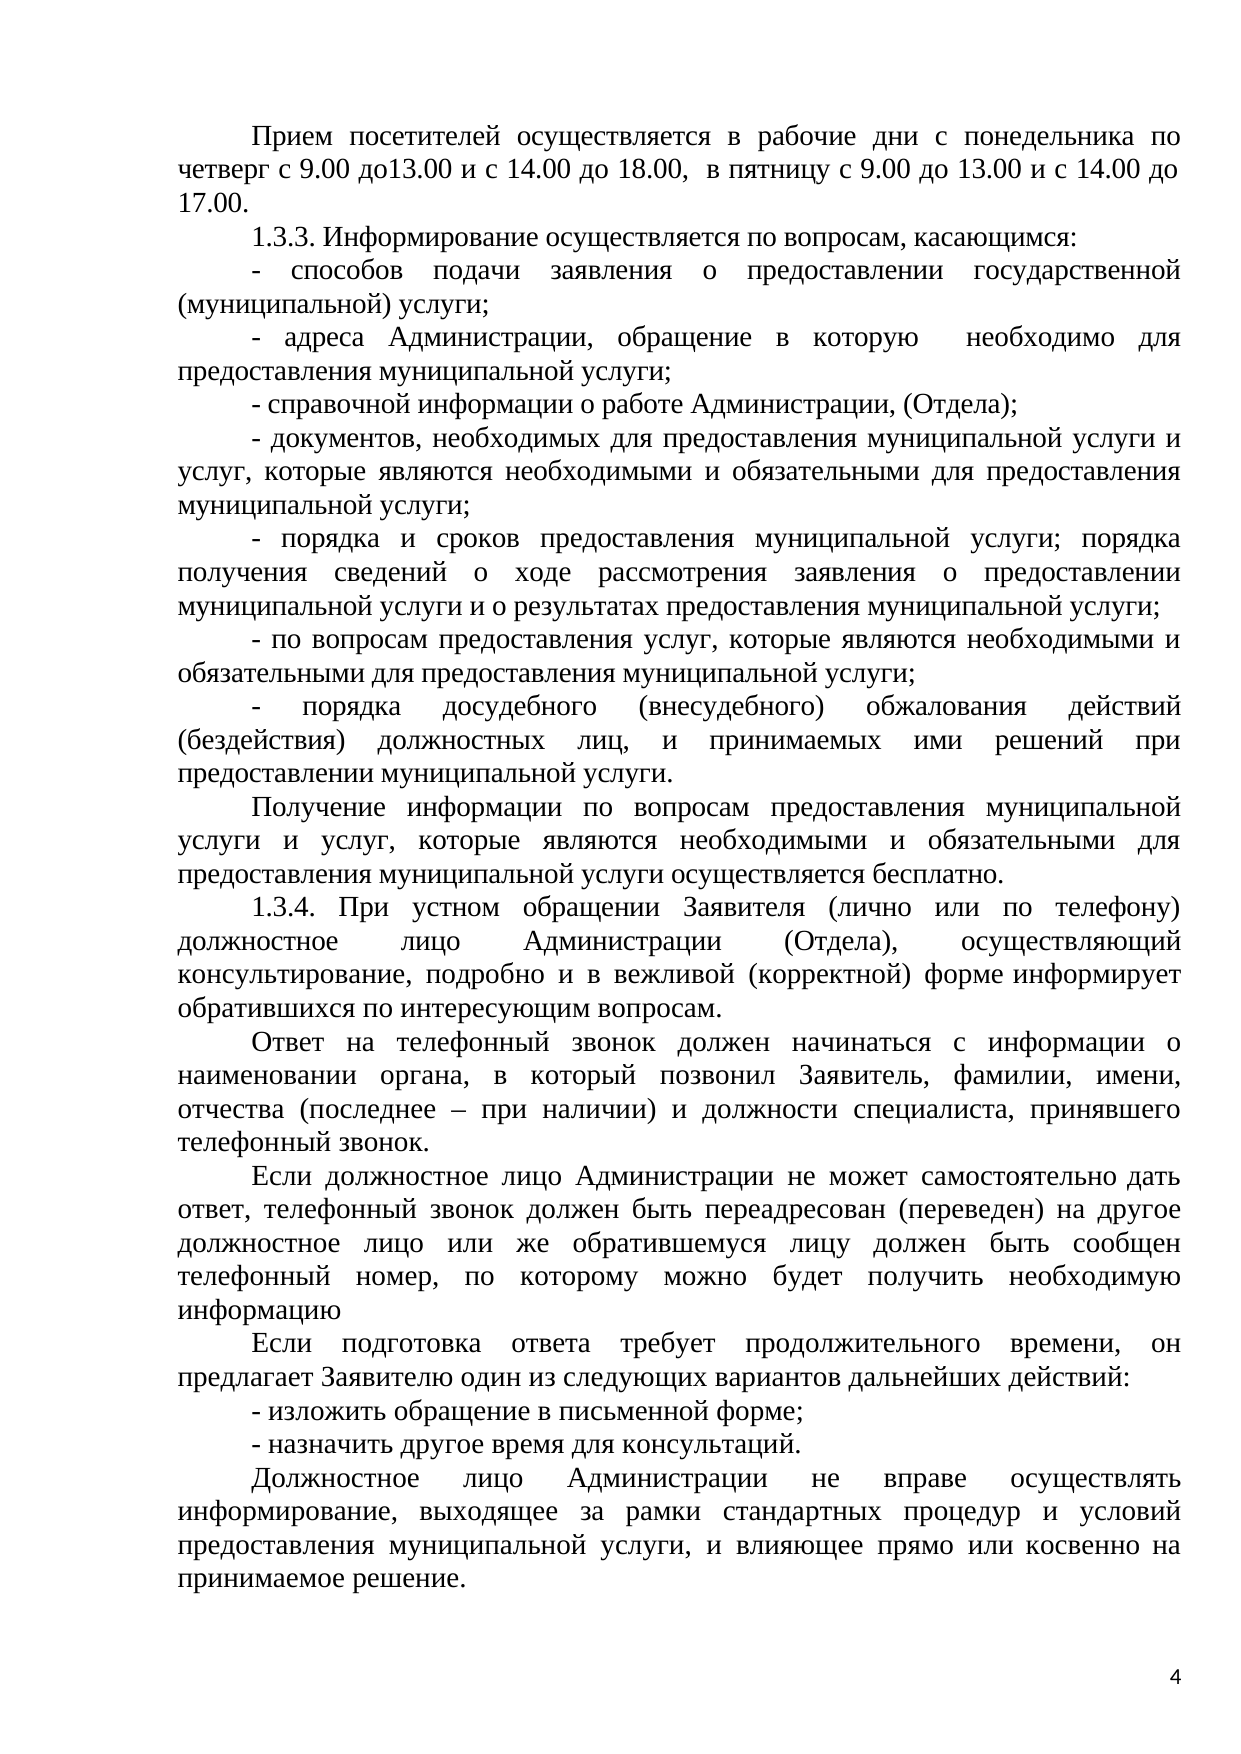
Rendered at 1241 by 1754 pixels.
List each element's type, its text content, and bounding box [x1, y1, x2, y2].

text - документов, необходимых для предоставления муниципальной услуги и услуг, которые являются необходимыми и обязательными для предоставления муниципальной услуги; [177, 420, 1181, 521]
text Ответ на телефонный звонок должен начинаться с информации о наименовании органа, в который позвонил Заявитель, фамилии, имени, отчества (последнее – при наличии) и должности специалиста, принявшего телефонный звонок. [177, 1024, 1181, 1158]
text Если подготовка ответа требует продолжительного времени, он предлагает Заявителю один из следующих вариантов дальнейших действий: [177, 1326, 1181, 1393]
text - назначить другое время для консультаций. [177, 1426, 1181, 1460]
text - изложить обращение в письменной форме; [177, 1393, 1181, 1426]
text - справочной информации о работе Администрации, (Отдела); [177, 386, 1181, 420]
text - порядка и сроков предоставления муниципальной услуги; порядка получения сведений о ходе рассмотрения заявления о предоставлении муниципальной услуги и о результатах предоставления муниципальной услуги; [177, 521, 1181, 621]
text Прием посетителей осуществляется в рабочие дни с понедельника по четверг с 9.00 до13.00 и с 14.00 до 18.00, в пятницу с 9.00 до 13.00 и с 14.00 до 17.00. [177, 118, 1181, 219]
text - по вопросам предоставления услуг, которые являются необходимыми и обязательными для предоставления муниципальной услуги; [177, 621, 1181, 688]
text Если должностное лицо Администрации не может самостоятельно дать ответ, телефонный звонок должен быть переадресован (переведен) на другое должностное лицо или же обратившемуся лицу должен быть сообщен телефонный номер, по которому можно будет получить необходимую информацию [177, 1158, 1181, 1326]
text Получение информации по вопросам предоставления муниципальной услуги и услуг, которые являются необходимыми и обязательными для предоставления муниципальной услуги осуществляется бесплатно. [177, 789, 1181, 889]
text 1.3.4. При устном обращении Заявителя (лично или по телефону) должностное лицо Администрации (Отдела), осуществляющий консультирование, подробно и в вежливой (корректной) форме информирует обратившихся по интересующим вопросам. [177, 889, 1181, 1024]
text Должностное лицо Администрации не вправе осуществлять информирование, выходящее за рамки стандартных процедур и условий предоставления муниципальной услуги, и влияющее прямо или косвенно на принимаемое решение. [177, 1460, 1181, 1594]
text 1.3.3. Информирование осуществляется по вопросам, касающимся: [177, 219, 1181, 252]
text - способов подачи заявления о предоставлении государственной (муниципальной) услуги; [177, 252, 1181, 319]
text - порядка досудебного (внесудебного) обжалования действий (бездействия) должностных лиц, и принимаемых ими решений при предоставлении муниципальной услуги. [177, 688, 1181, 789]
text - адреса Администрации, обращение в которую необходимо для предоставления муниципальной услуги; [177, 319, 1181, 386]
